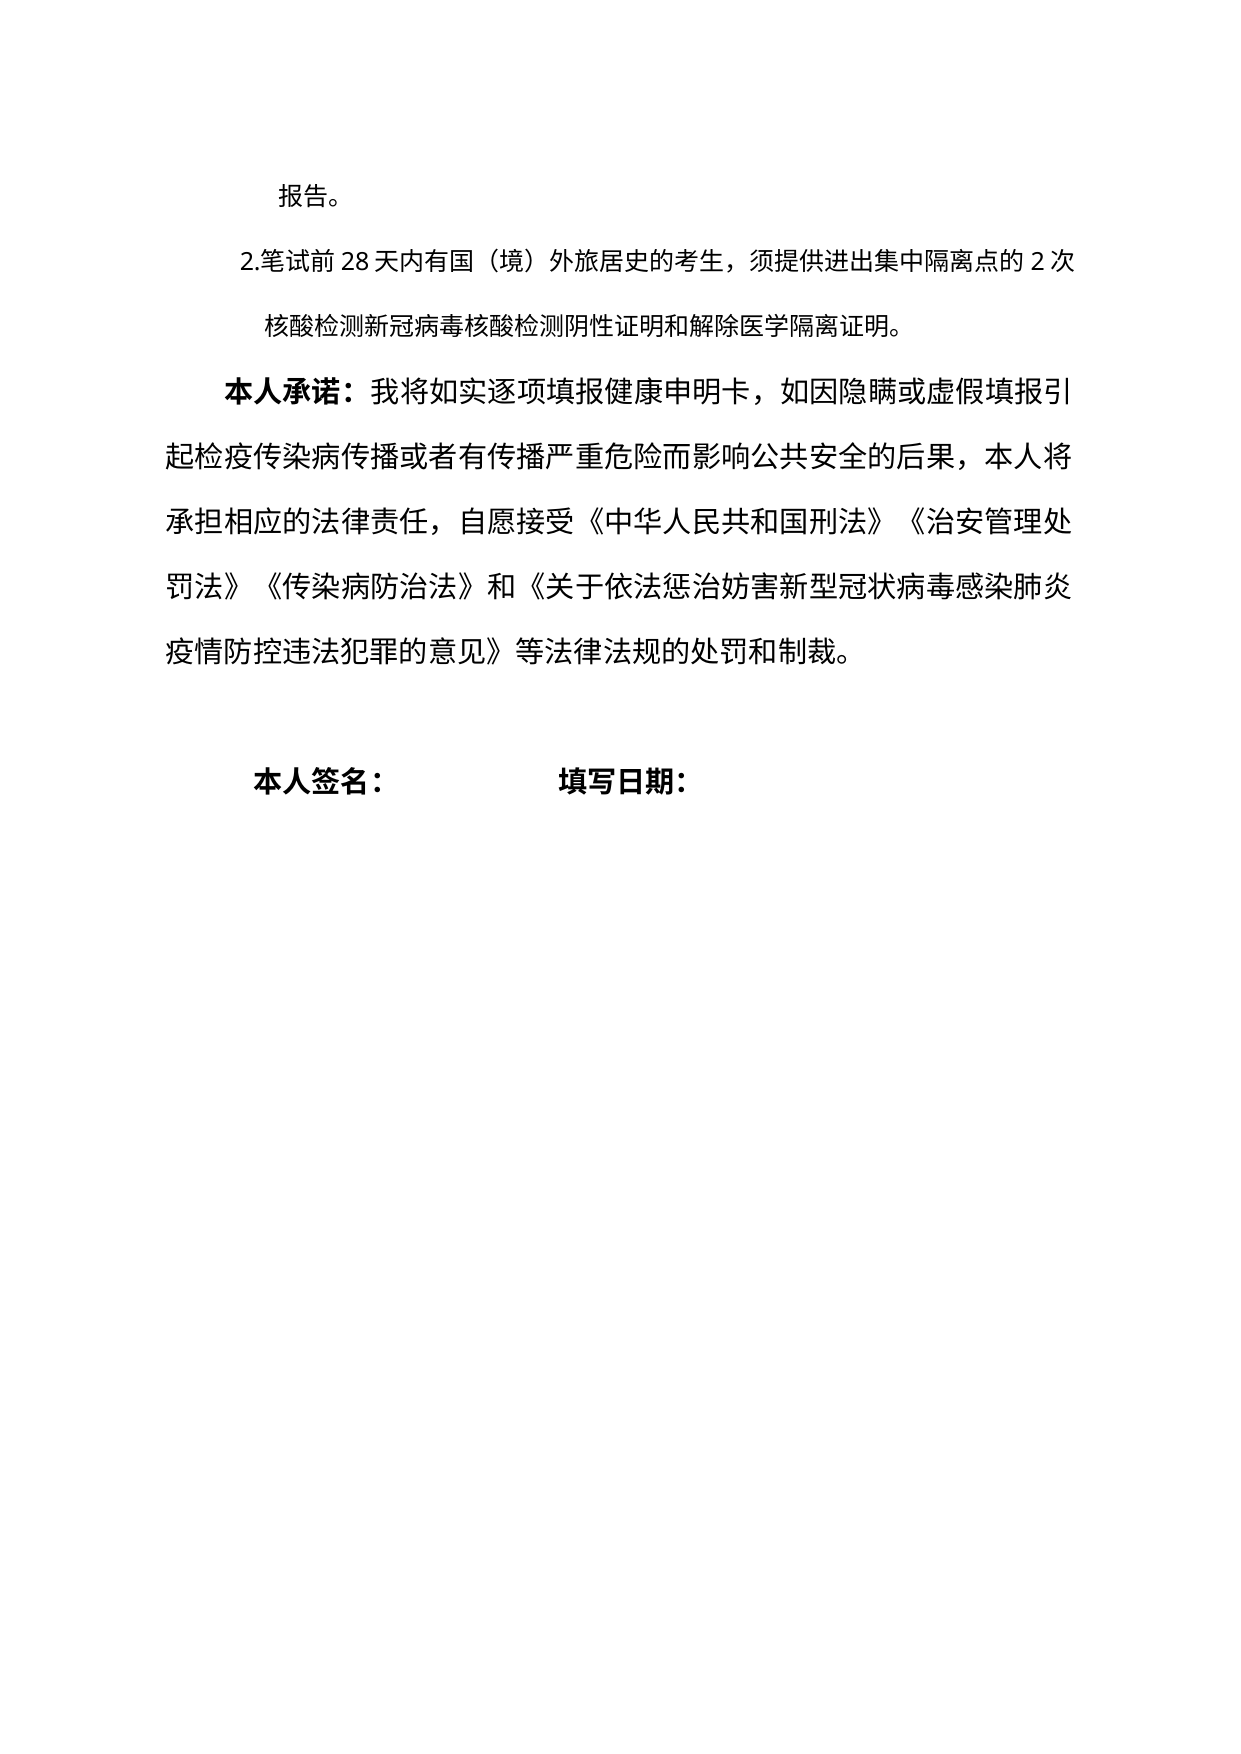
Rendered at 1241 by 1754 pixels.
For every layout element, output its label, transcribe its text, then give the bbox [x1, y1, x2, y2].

text 2.笔试前28天内有国（境）外旅居史的考生，须提供进出集中隔离点的2次核酸检测新冠病毒核酸检测阴性证明和解除医学隔离证明。 [239, 227, 1075, 357]
text 本人签名： 填写日期： [165, 747, 1075, 812]
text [166, 162, 1075, 227]
text 本人承诺：我将如实逐项填报健康申明卡，如因隐瞒或虚假填报引起检疫传染病传播或者有传播严重危险而影响公共安全的后果，本人将承担相应的法律责任，自愿接受《中华人民共和国刑法》《治安管理处罚法》《传染病防治法》和《关于依法惩治妨害新型冠状病毒感染肺炎疫情防控违法犯罪的意见》等法律法规的处罚和制裁。 [165, 357, 1075, 682]
